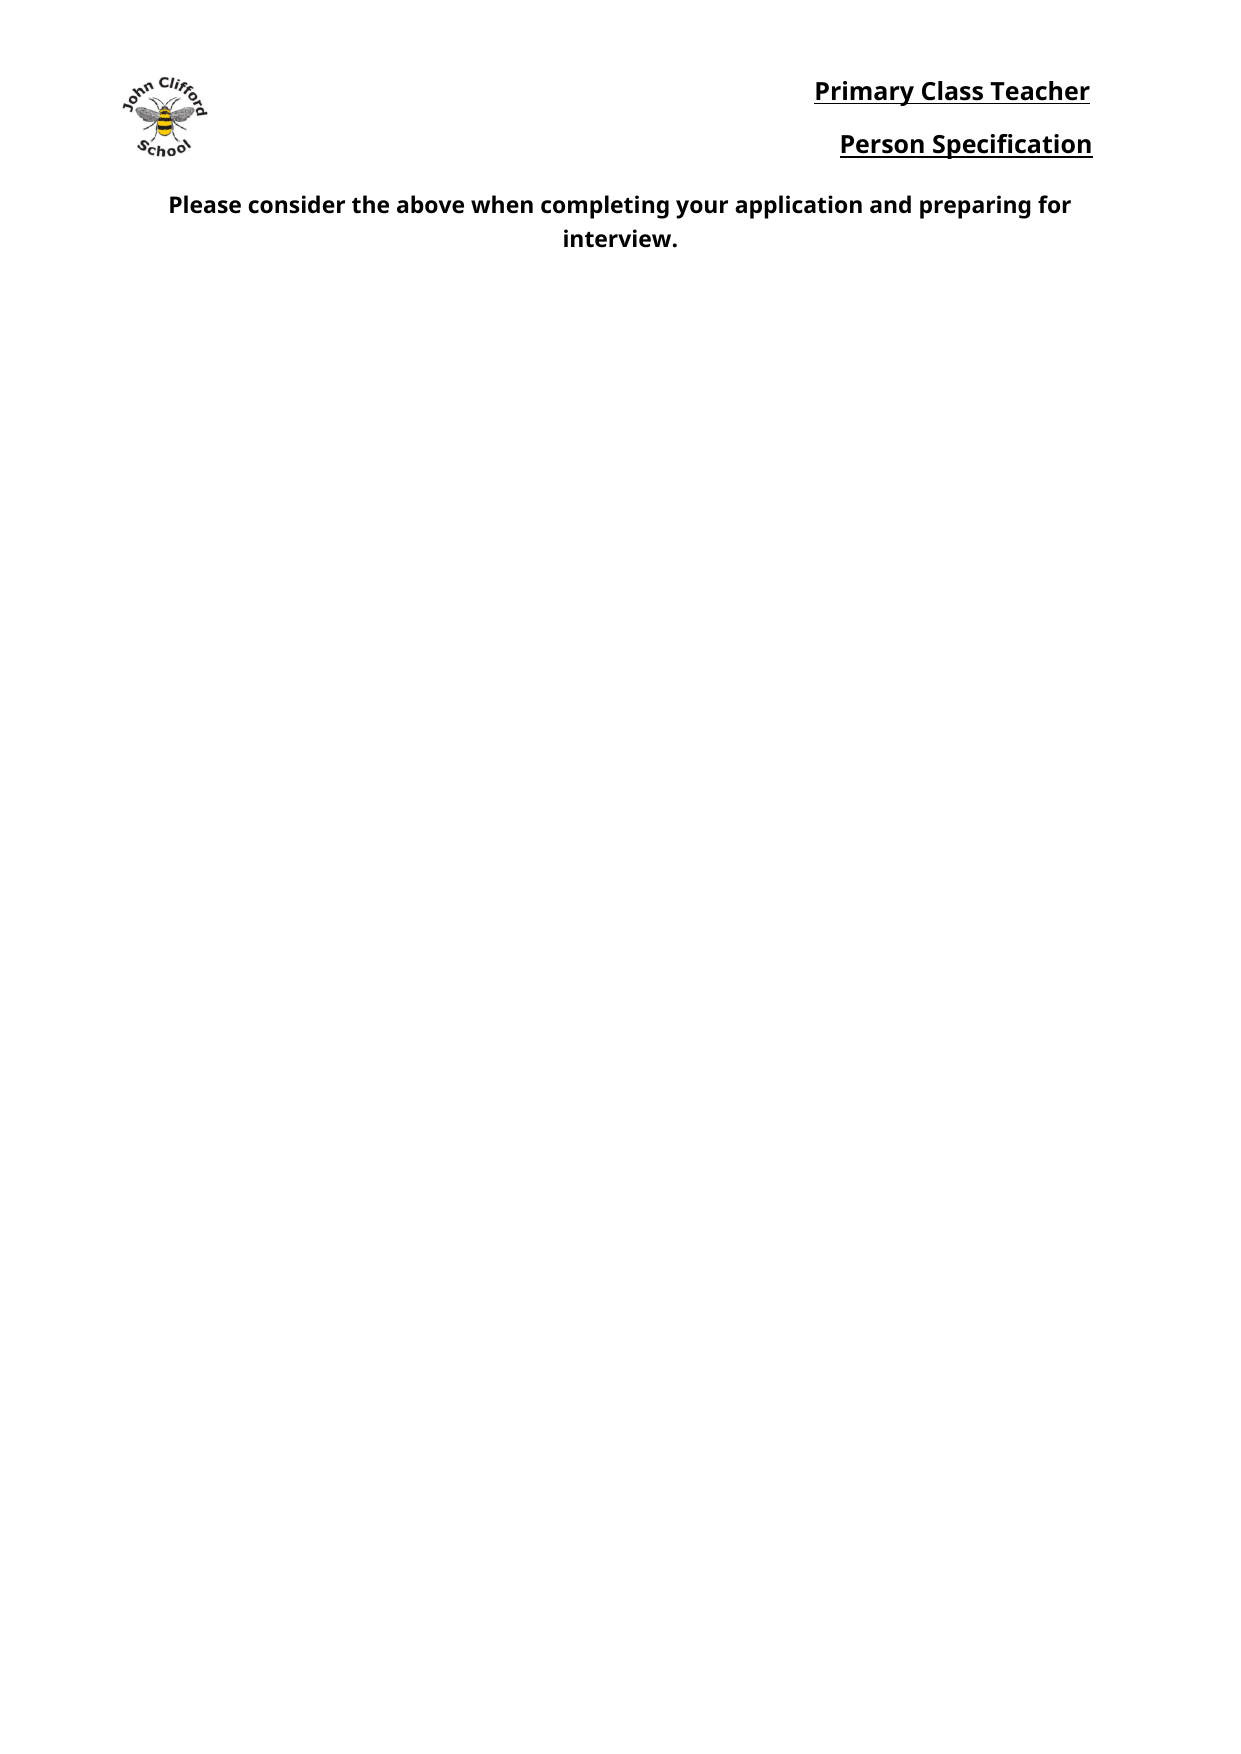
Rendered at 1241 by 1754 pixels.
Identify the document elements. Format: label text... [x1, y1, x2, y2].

text Please consider the above when completing your application and preparing for interview. [150, 189, 1090, 254]
picture [107, 73, 217, 159]
